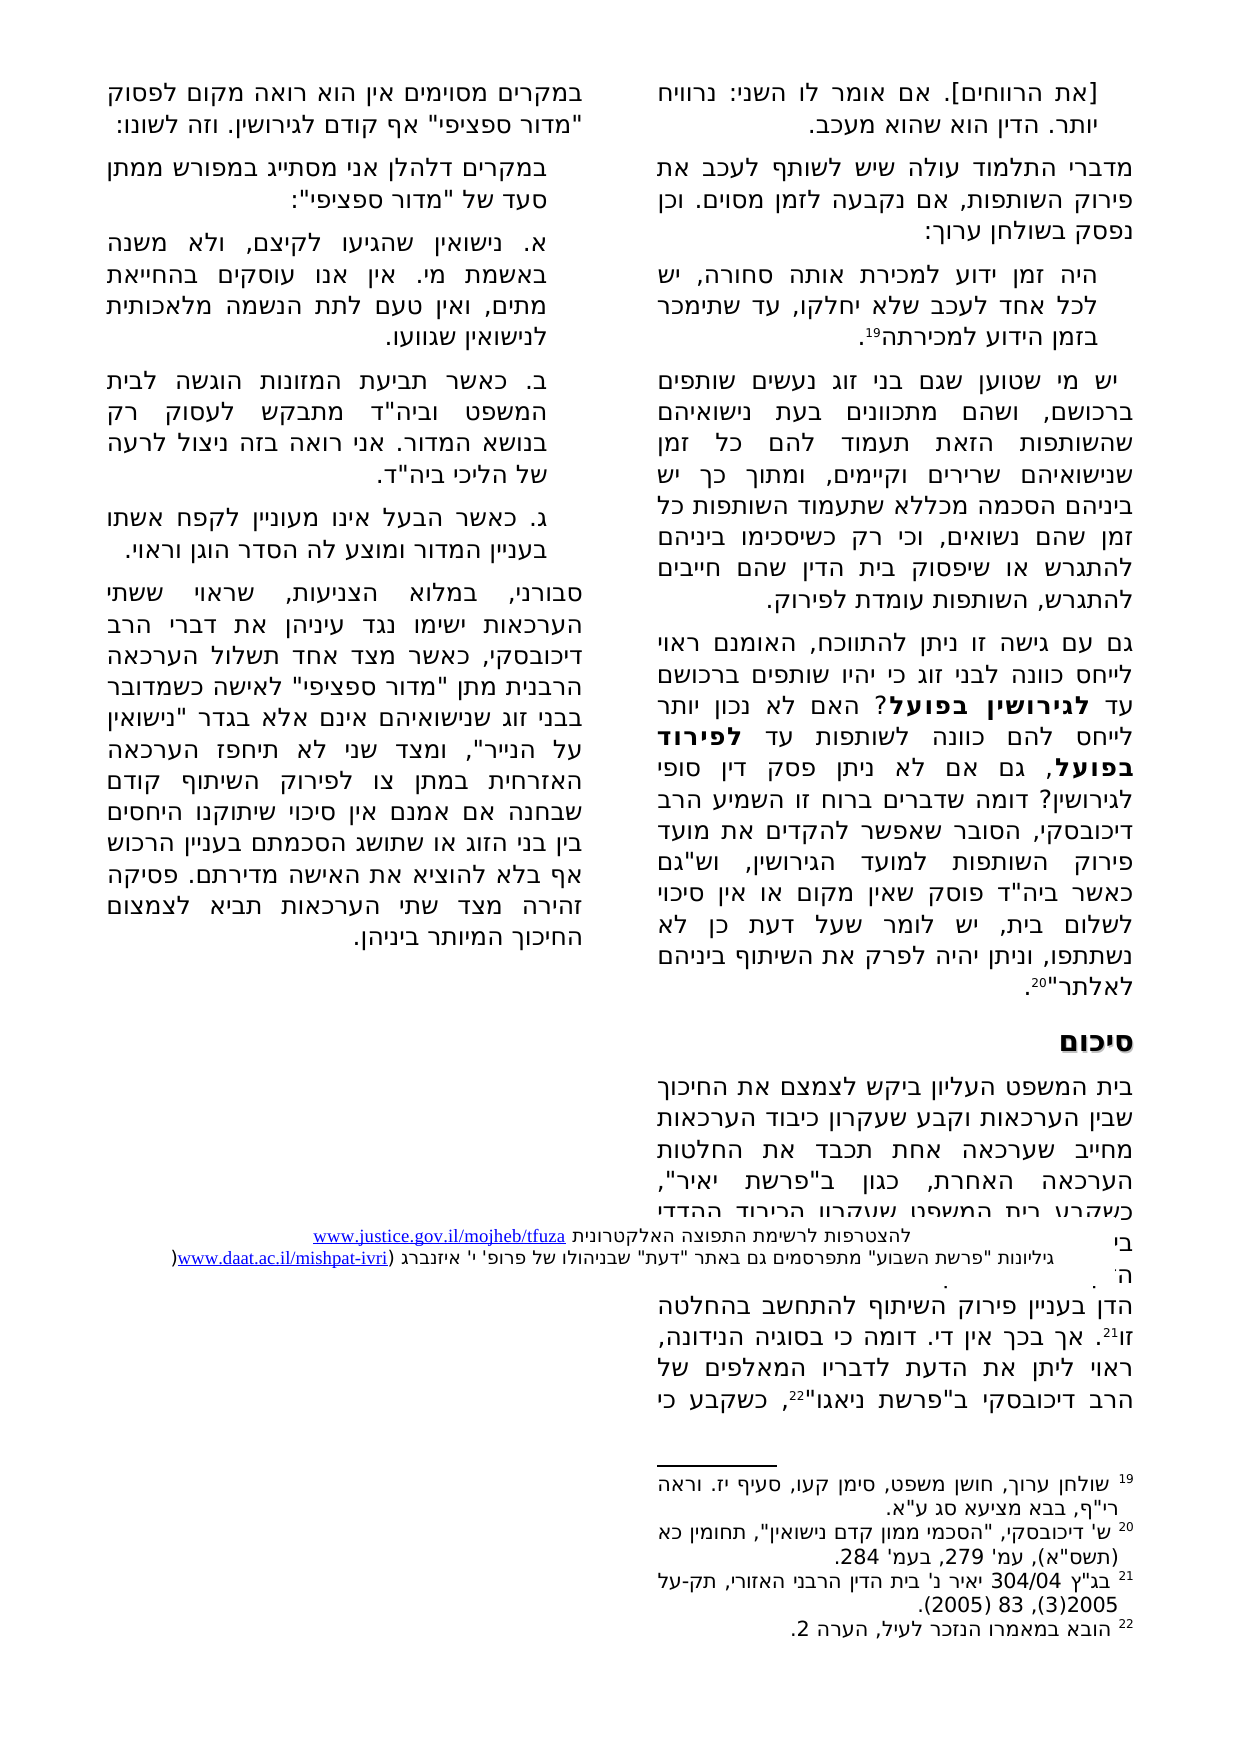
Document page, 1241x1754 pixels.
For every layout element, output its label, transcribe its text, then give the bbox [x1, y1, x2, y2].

text במקרים דלהלן אני מסתייג במפורש ממתן סעד של "מדור ספציפי": [106, 152, 548, 214]
text בית המשפט העליון ביקש לצמצם את החיכוך שבין הערכאות וקבע שעקרון כיבוד הערכאות מחייב שערכאה אחת תכבד את החלטות הערכאה האחרת, כגון ב"פרשת יאיר", כשקבע בית המשפט שעקרון הכיבוד ההדדי בין הערכאות מחייב כי משניתנה החלטה בבית הדין הרבני בעניין המדור, על בית המשפט הדן בעניין פירוק השיתוף להתחשב בהחלטה זו. אך בכך אין די. דומה כי בסוגיה הנידונה, ראוי ליתן את הדעת לדבריו המאלפים של הרב דיכובסקי ב"פרשת ניאגו", כשקבע כי במקרים מסוימים אין הוא רואה מקום לפסוק "מדור ספציפי" אף קודם לגירושין. וזה לשונו: [106, 77, 583, 139]
text גם עם גישה זו ניתן להתווכח, האומנם ראוי לייחס כוונה לבני זוג כי יהיו שותפים ברכושם עד לגירושין בפועל? האם לא נכון יותר לייחס להם כוונה לשותפות עד לפירוד בפועל, גם אם לא ניתן פסק דין סופי לגירושין? דומה שדברים ברוח זו השמיע הרב דיכובסקי, הסובר שאפשר להקדים את מועד פירוק השותפות למועד הגירושין, וש"גם כאשר ביה"ד פוסק שאין מקום או אין סיכוי לשלום בית, יש לומר שעל דעת כן לא נשתתפו, וניתן יהיה לפרק את השיתוף ביניהם לאלתר". [657, 627, 1134, 1002]
text סבורני, במלוא הצניעות, שראוי ששתי הערכאות ישימו נגד עיניהן את דברי הרב דיכובסקי, כאשר מצד אחד תשלול הערכאה הרבנית מתן "מדור ספציפי" לאישה כשמדובר בבני זוג שנישואיהם אינם אלא בגדר "נישואין על הנייר", ומצד שני לא תיחפז הערכאה האזרחית במתן צו לפירוק השיתוף קודם שבחנה אם אמנם אין סיכוי שיתוקנו היחסים בין בני הזוג או שתושג הסכמתם בעניין הרכוש אף בלא להוציא את האישה מדירתם. פסיקה זהירה מצד שתי הערכאות תביא לצמצום החיכוך המיותר ביניהן. [106, 577, 583, 952]
text אמר רבא: שניים העושים עסקה בשותפות והרוויחו, ואמר אחד לחברו: הבה נחלוק [את הרווחים]. אם אומר לו השני: נרוויח יותר. הדין הוא שהוא מעכב. [657, 77, 1098, 139]
text היה זמן ידוע למכירת אותה סחורה, יש לכל אחד לעכב שלא יחלקו, עד שתימכר בזמן הידוע למכירתה. [657, 258, 1098, 352]
text בית המשפט העליון ביקש לצמצם את החיכוך שבין הערכאות וקבע שעקרון כיבוד הערכאות מחייב שערכאה אחת תכבד את החלטות הערכאה האחרת, כגון ב"פרשת יאיר", כשקבע בית המשפט שעקרון הכיבוד ההדדי בין הערכאות מחייב כי משניתנה החלטה בבית הדין הרבני בעניין המדור, על בית המשפט הדן בעניין פירוק השיתוף להתחשב בהחלטה זו. אך בכך אין די. דומה כי בסוגיה הנידונה, ראוי ליתן את הדעת לדבריו המאלפים של הרב דיכובסקי ב"פרשת ניאגו", כשקבע כי במקרים מסוימים אין הוא רואה מקום לפסוק "מדור ספציפי" אף קודם לגירושין. וזה לשונו: [657, 1071, 1134, 1414]
subtitle סיכום [657, 1027, 1134, 1058]
text א. נישואין שהגיעו לקיצם, ולא משנה באשמת מי. אין אנו עוסקים בהחייאת מתים, ואין טעם לתת הנשמה מלאכותית לנישואין שגוועו. [106, 227, 548, 352]
text יש מי שטוען שגם בני זוג נעשים שותפים ברכושם, ושהם מתכוונים בעת נישואיהם שהשותפות הזאת תעמוד להם כל זמן שנישואיהם שרירים וקיימים, ומתוך כך יש ביניהם הסכמה מכללא שתעמוד השותפות כל זמן שהם נשואים, וכי רק כשיסכימו ביניהם להתגרש או שיפסוק בית הדין שהם חייבים להתגרש, השותפות עומדת לפירוק. [657, 364, 1134, 614]
text ב. כאשר תביעת המזונות הוגשה לבית המשפט וביה"ד מתבקש לעסוק רק בנושא המדור. אני רואה בזה ניצול לרעה של הליכי ביה"ד. [106, 364, 548, 489]
text ג. כאשר הבעל אינו מעוניין לקפח אשתו בעניין המדור ומוצע לה הסדר הוגן וראוי. [106, 502, 548, 564]
text מדברי התלמוד עולה שיש לשותף לעכב את פירוק השותפות, אם נקבעה לזמן מסוים. וכן נפסק בשולחן ערוך: [657, 152, 1134, 246]
